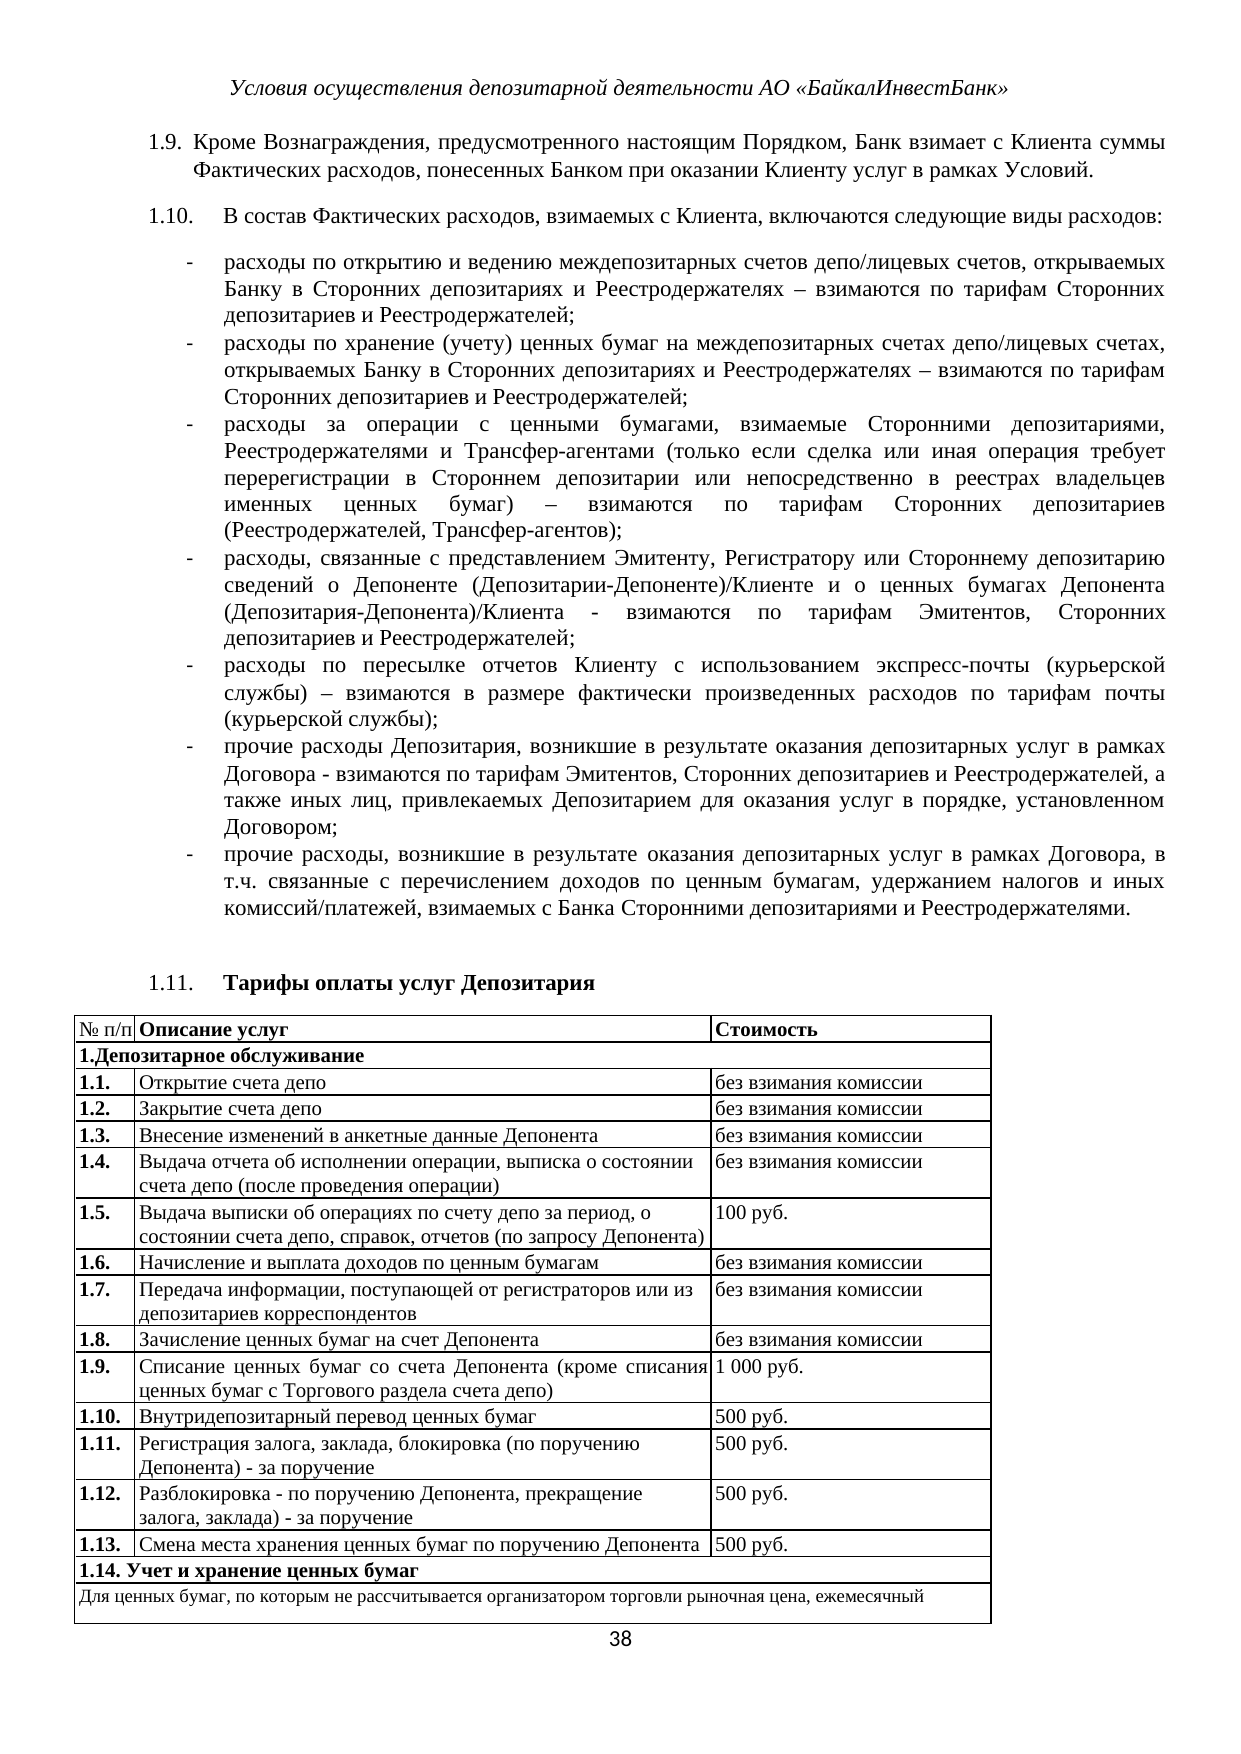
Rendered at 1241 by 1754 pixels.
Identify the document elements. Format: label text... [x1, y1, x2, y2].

table_cell Закрытие счета депо [135, 1096, 710, 1120]
table_cell Передача информации, поступающей от регистраторов или из депозитариев корреспондентов [135, 1276, 710, 1325]
table_cell 1 000 руб. [712, 1353, 990, 1402]
table_cell Начисление и выплата доходов по ценным бумагам [135, 1250, 710, 1274]
table_cell без взимания комиссии [712, 1148, 990, 1197]
table_cell Внутридепозитарный перевод ценных бумаг [135, 1403, 710, 1428]
table_cell без взимания комиссии [712, 1096, 990, 1120]
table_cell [75, 1583, 990, 1623]
table_cell 1.7. [75, 1275, 134, 1325]
list прочие расходы, возникшие в результате оказания депозитарных услуг в рамках Договора, в т.ч. связанные с перечислением доходов по ценным бумагам, удержанием налогов и иных комиссий/платежей, взимаемых с Банка Сторонними депозитариями и Реестродержателями. [186, 839, 1167, 920]
table_cell Зачисление ценных бумаг на счет Депонента [135, 1326, 710, 1351]
table_cell без взимания комиссии [712, 1069, 990, 1094]
table_header Описание услуг [135, 1016, 710, 1041]
table_cell 1.11. [75, 1429, 134, 1479]
table_cell Разблокировка - по поручению Депонента, прекращение залога, заклада) - за поручение [135, 1480, 710, 1529]
table_cell без взимания комиссии [712, 1326, 990, 1351]
table_cell Выдача выписки об операциях по счету депо за период, о состоянии счета депо, справок, отчетов (по запросу Депонента) [135, 1199, 710, 1248]
table_cell 1.8. [75, 1326, 134, 1351]
table_cell 1.3. [75, 1121, 134, 1147]
list расходы по хранение (учету) ценных бумаг на междепозитарных счетах депо/лицевых счетах, открываемых Банку в Сторонних депозитариях и Реестродержателях – взимаются по тарифам Сторонних депозитариев и Реестродержателей; [186, 328, 1167, 409]
table_cell 1.Депозитарное обслуживание [75, 1042, 990, 1067]
table_header № п/п [75, 1016, 134, 1041]
table_cell 1.1. [75, 1069, 134, 1094]
table_cell 1.13. [75, 1530, 134, 1556]
table_cell 500 руб. [712, 1531, 990, 1556]
list прочие расходы Депозитария, возникшие в результате оказания депозитарных услуг в рамках Договора - взимаются по тарифам Эмитентов, Сторонних депозитариев и Реестродержателей, а также иных лиц, привлекаемых Депозитарием для оказания услуг в порядке, установленном Договором; [186, 732, 1167, 839]
table_cell 500 руб. [712, 1403, 990, 1428]
table_cell 100 руб. [712, 1199, 990, 1248]
table_cell 1.10. [75, 1403, 134, 1428]
table_cell 1.6. [75, 1249, 134, 1274]
list расходы по открытию и ведению междепозитарных счетов депо/лицевых счетов, открываемых Банку в Сторонних депозитариях и Реестродержателях – взимаются по тарифам Сторонних депозитариев и Реестродержателей; [186, 247, 1167, 328]
table_cell Регистрация залога, заклада, блокировка (по поручению Депонента) - за поручение [135, 1430, 710, 1479]
table_cell 1.12. [75, 1480, 134, 1529]
table_cell Смена места хранения ценных бумаг по поручению Депонента [135, 1531, 710, 1556]
table_cell Открытие счета депо [135, 1069, 710, 1094]
table_cell 1.5. [75, 1198, 134, 1248]
list расходы по пересылке отчетов Клиенту с использованием экспресс-почты (курьерской службы) – взимаются в размере фактически произведенных расходов по тарифам почты (курьерской службы); [186, 650, 1167, 732]
table_cell без взимания комиссии [712, 1276, 990, 1325]
table_cell Выдача отчета об исполнении операции, выписка о состоянии счета депо (после проведения операции) [135, 1148, 710, 1197]
table_cell 1.4. [75, 1148, 134, 1197]
table_cell 500 руб. [712, 1430, 990, 1479]
list расходы за операции с ценными бумагами, взимаемые Сторонними депозитариями, Реестродержателями и Трансфер-агентами (только если сделка или иная операция требует перерегистрации в Стороннем депозитарии или непосредственно в реестрах владельцев именных ценных бумаг) – взимаются по тарифам Сторонних депозитариев (Реестродержателей, Трансфер-агентов); [186, 409, 1167, 543]
table_cell без взимания комиссии [712, 1250, 990, 1274]
table_cell Списание ценных бумаг со счета Депонента (кроме списания ценных бумаг с Торгового раздела счета депо) [135, 1353, 710, 1402]
list расходы, связанные с представлением Эмитенту, Регистратору или Стороннему депозитарию сведений о Депоненте (Депозитарии-Депоненте)/Клиенте и о ценных бумагах Депонента (Депозитария-Депонента)/Клиента - взимаются по тарифам Эмитентов, Сторонних депозитариев и Реестродержателей; [186, 543, 1167, 650]
list В состав Фактических расходов, взимаемых с Клиента, включаются следующие виды расходов: [148, 202, 1167, 228]
list Тарифы оплаты услуг Депозитария [148, 969, 1167, 996]
table_cell 1.14. Учет и хранение ценных бумаг [75, 1557, 990, 1582]
list Кроме Вознаграждения, предусмотренного настоящим Порядком, Банк взимает с Клиента суммы Фактических расходов, понесенных Банком при оказании Клиенту услуг в рамках Условий. [148, 128, 1167, 183]
table_cell 500 руб. [712, 1480, 990, 1529]
table_header Стоимость [712, 1016, 990, 1041]
table_cell 1.9. [75, 1352, 134, 1402]
table_cell 1.2. [75, 1095, 134, 1120]
table_cell без взимания комиссии [712, 1122, 990, 1147]
table_cell Внесение изменений в анкетные данные Депонента [135, 1122, 710, 1147]
